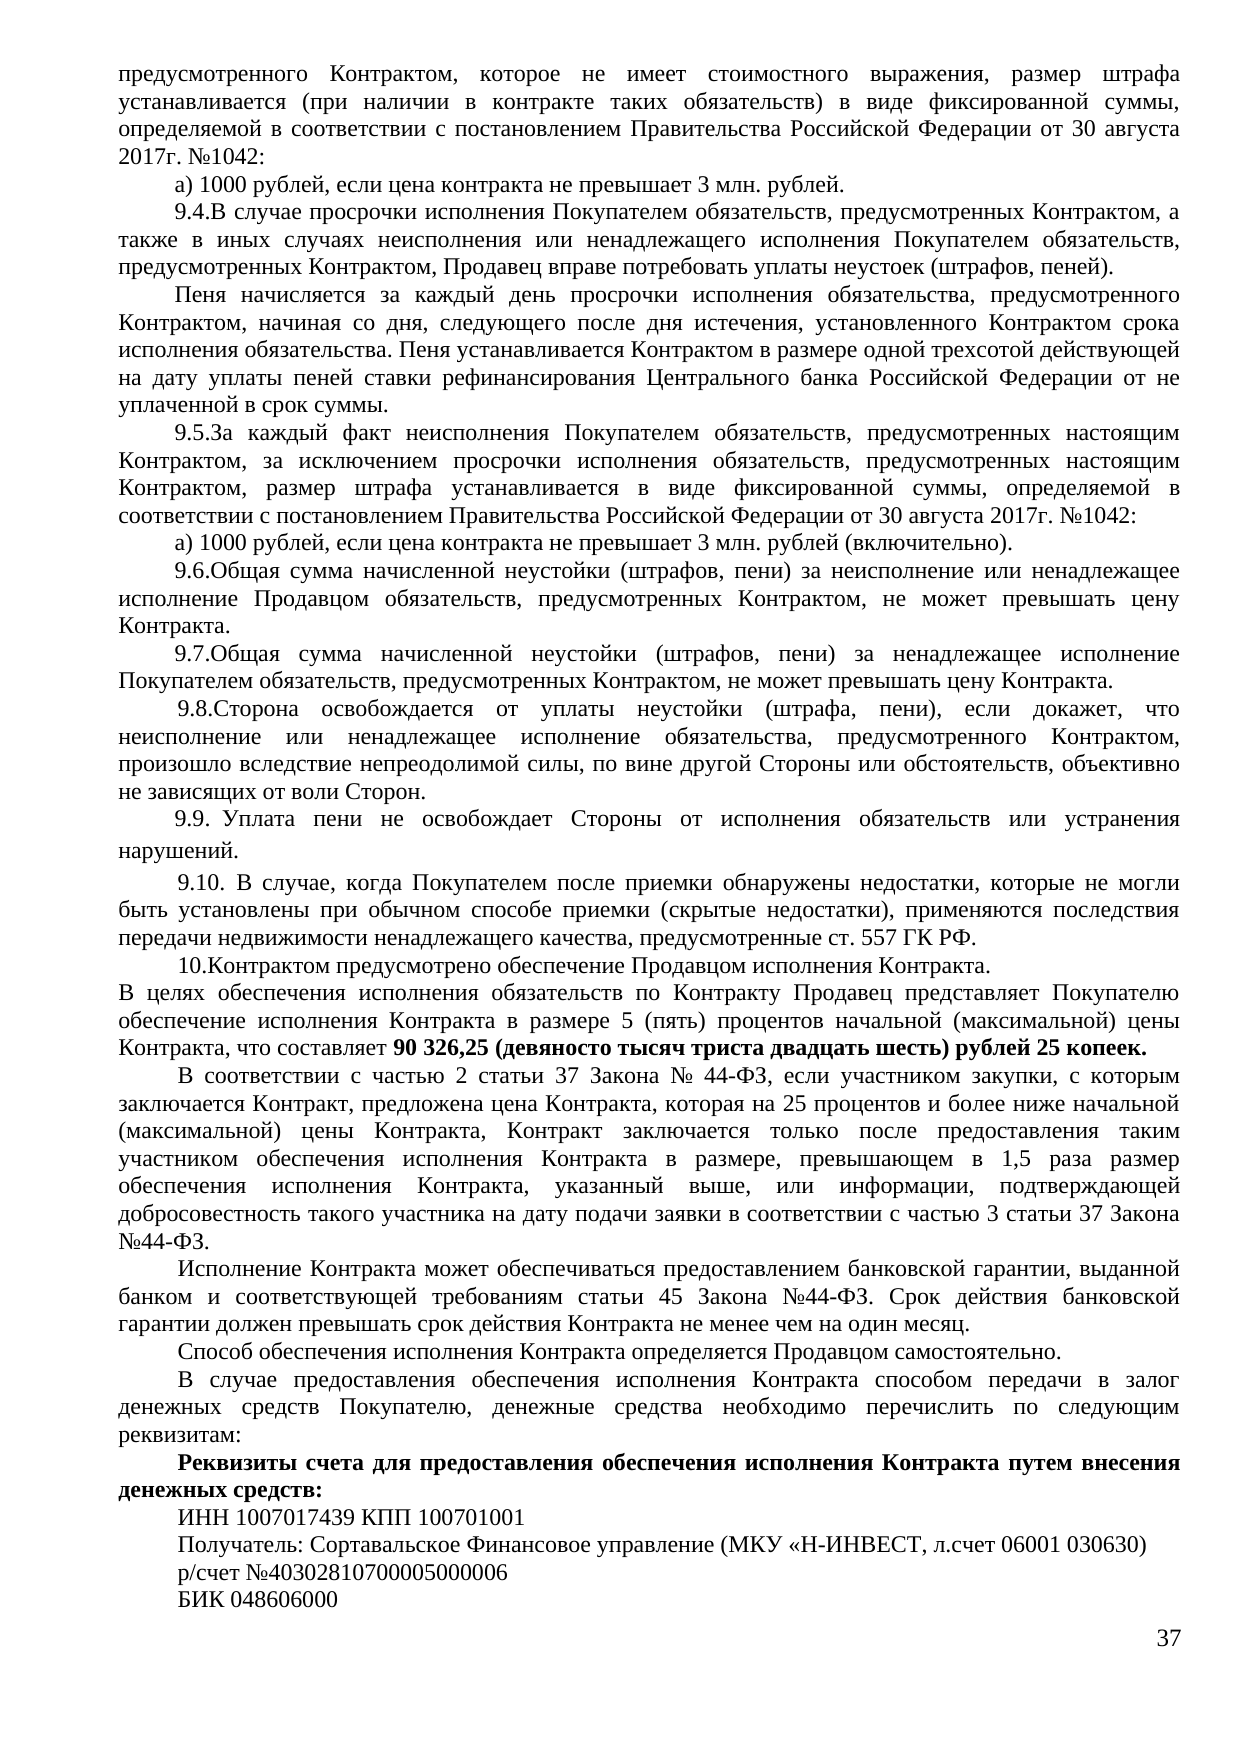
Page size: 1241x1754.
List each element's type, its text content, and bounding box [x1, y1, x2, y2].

text 10.Контрактом предусмотрено обеспечение Продавцом исполнения Контракта. [118, 951, 1181, 978]
text 9.10. В случае, когда Покупателем после приемки обнаружены недостатки, которые не могли быть установлены при обычном способе приемки (скрытые недостатки), применяются последствия передачи недвижимости ненадлежащего качества, предусмотренные ст. 557 ГК РФ. [118, 868, 1181, 951]
text р/счет №40302810700005000006 [118, 1558, 1181, 1586]
text 9.6.Общая сумма начисленной неустойки (штрафов, пени) за неисполнение или ненадлежащее исполнение Продавцом обязательств, предусмотренных Контрактом, не может превышать цену Контракта. [118, 556, 1181, 639]
text Получатель: Сортавальское Финансовое управление (МКУ «Н-ИНВЕСТ, л.счет 06001 030630) [118, 1530, 1181, 1558]
text Пеня начисляется за каждый день просрочки исполнения обязательства, предусмотренного Контрактом, начиная со дня, следующего после дня истечения, установленного Контрактом срока исполнения обязательства. Пеня устанавливается Контрактом в размере одной трехсотой действующей на дату уплаты пеней ставки рефинансирования Центрального банка Российской Федерации от не уплаченной в срок суммы. [118, 280, 1181, 418]
text а) 1000 рублей, если цена контракта не превышает 3 млн. рублей. [118, 169, 1181, 197]
text БИК 048606000 [118, 1586, 1181, 1613]
text ИНН 1007017439 КПП 100701001 [118, 1503, 1181, 1530]
text а) 1000 рублей, если цена контракта не превышает 3 млн. рублей (включительно). [118, 528, 1181, 556]
text 9.5.За каждый факт неисполнения Покупателем обязательств, предусмотренных настоящим Контрактом, за исключением просрочки исполнения обязательств, предусмотренных настоящим Контрактом, размер штрафа устанавливается в виде фиксированной суммы, определяемой в соответствии с постановлением Правительства Российской Федерации от 30 августа 2017г. №1042: [118, 418, 1181, 528]
text 9.9. Уплата пени не освобождает Стороны от исполнения обязательств или устранения нарушений. [118, 804, 1181, 864]
text В соответствии с частью 2 статьи 37 Закона № 44-ФЗ, если участником закупки, с которым заключается Контракт, предложена цена Контракта, которая на 25 процентов и более ниже начальной (максимальной) цены Контракта, Контракт заключается только после предоставления таким участником обеспечения исполнения Контракта в размере, превышающем в 1,5 раза размер обеспечения исполнения Контракта, указанный выше, или информации, подтверждающей добросовестность такого участника на дату подачи заявки в соответствии с частью 3 статьи 37 Закона №44-ФЗ. [118, 1061, 1181, 1254]
text Реквизиты счета для предоставления обеспечения исполнения Контракта путем внесения денежных средств: [118, 1447, 1181, 1503]
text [118, 59, 1181, 169]
text 9.7.Общая сумма начисленной неустойки (штрафов, пени) за ненадлежащее исполнение Покупателем обязательств, предусмотренных Контрактом, не может превышать цену Контракта. [118, 639, 1181, 694]
text 9.4.В случае просрочки исполнения Покупателем обязательств, предусмотренных Контрактом, а также в иных случаях неисполнения или ненадлежащего исполнения Покупателем обязательств, предусмотренных Контрактом, Продавец вправе потребовать уплаты неустоек (штрафов, пеней). [118, 197, 1181, 280]
text Исполнение Контракта может обеспечиваться предоставлением банковской гарантии, выданной банком и соответствующей требованиям статьи 45 Закона №44-ФЗ. Срок действия банковской гарантии должен превышать срок действия Контракта не менее чем на один месяц. [118, 1254, 1181, 1337]
text 9.8.Сторона освобождается от уплаты неустойки (штрафа, пени), если докажет, что неисполнение или ненадлежащее исполнение обязательства, предусмотренного Контрактом, произошло вследствие непреодолимой силы, по вине другой Стороны или обстоятельств, объективно не зависящих от воли Сторон. [118, 694, 1181, 804]
text В целях обеспечения исполнения обязательств по Контракту Продавец представляет Покупателю обеспечение исполнения Контракта в размере 5 (пять) процентов начальной (максимальной) цены Контракта, что составляет 90 326,25 (девяносто тысяч триста двадцать шесть) рублей 25 копеек. [118, 978, 1181, 1061]
text В случае предоставления обеспечения исполнения Контракта способом передачи в залог денежных средств Покупателю, денежные средства необходимо перечислить по следующим реквизитам: [118, 1365, 1181, 1447]
text Способ обеспечения исполнения Контракта определяется Продавцом самостоятельно. [118, 1337, 1181, 1365]
